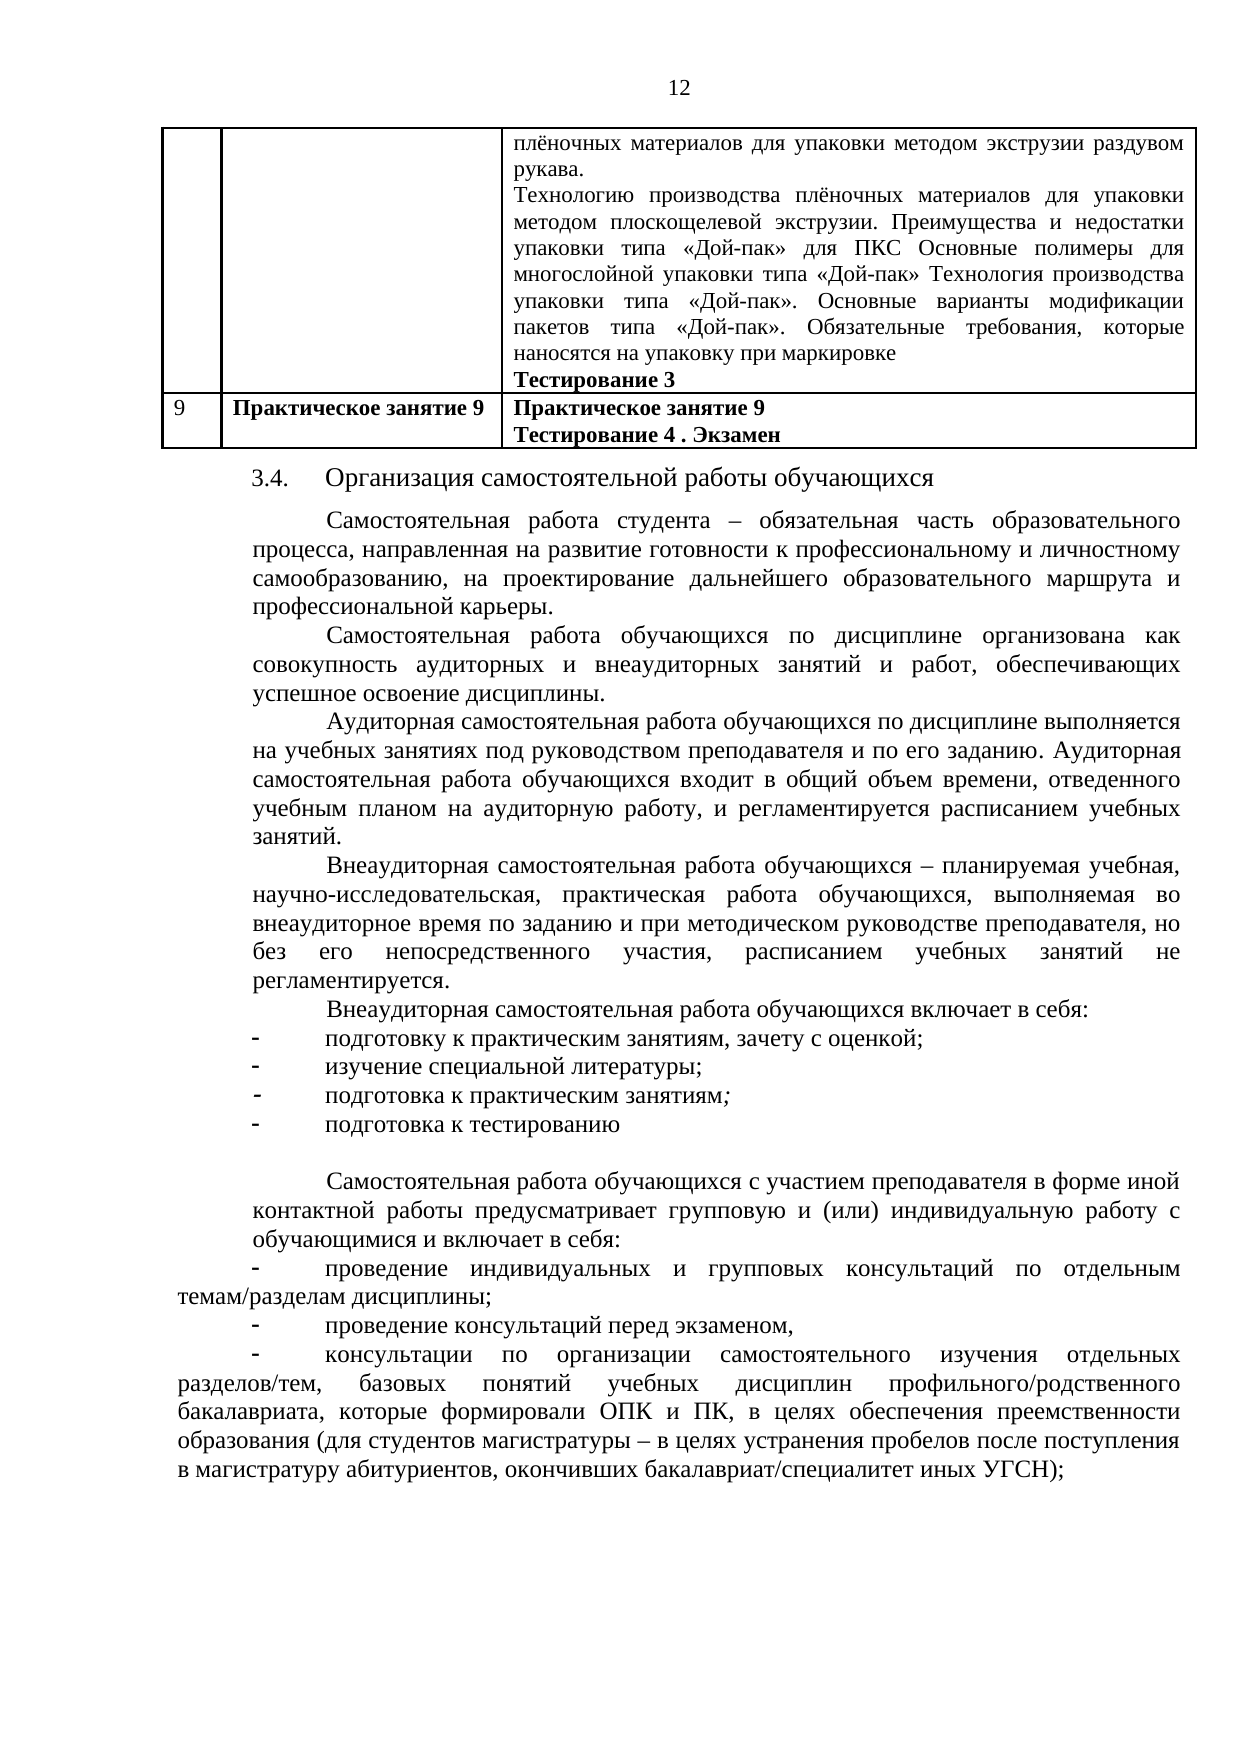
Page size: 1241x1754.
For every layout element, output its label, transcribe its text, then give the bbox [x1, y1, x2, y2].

list подготовка к практическим занятиям; [177, 1080, 1181, 1109]
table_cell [223, 129, 501, 392]
text Аудиторная самостоятельная работа обучающихся по дисциплине выполняется на учебных занятиях под руководством преподавателя и по его заданию. Аудиторная самостоятельная работа обучающихся входит в общий объем времени, отведенного учебным планом на аудиторную работу, и регламентируется расписанием учебных занятий. [252, 706, 1181, 850]
subtitle Организация самостоятельной работы обучающихся [251, 462, 1181, 493]
list проведение консультаций перед экзаменом, [177, 1310, 1181, 1339]
list изучение специальной литературы; [177, 1051, 1181, 1080]
list консультации по организации самостоятельного изучения отдельных разделов/тем, базовых понятий учебных дисциплин профильного/родственного бакалавриата, которые формировали ОПК и ПК, в целях обеспечения преемственности образования (для студентов магистратуры – в целях устранения пробелов после поступления в магистратуру абитуриентов, окончивших бакалавриат/специалитет иных УГСН); [177, 1339, 1181, 1483]
table_cell Практическое занятие 9 Тестирование 4 . Экзамен [503, 394, 1195, 447]
list подготовка к тестированию [177, 1109, 1181, 1138]
text Самостоятельная работа обучающихся с участием преподавателя в форме иной контактной работы предусматривает групповую и (или) индивидуальную работу с обучающимися и включает в себя: [252, 1166, 1181, 1253]
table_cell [503, 129, 1195, 392]
table_cell 8 [164, 129, 220, 392]
table_cell Практическое занятие 9 [223, 394, 501, 447]
text Внеаудиторная самостоятельная работа обучающихся включает в себя: [252, 994, 1181, 1023]
list проведение индивидуальных и групповых консультаций по отдельным темам/разделам дисциплины; [177, 1253, 1181, 1310]
list подготовку к практическим занятиям, зачету с оценкой; [177, 1023, 1181, 1051]
text Самостоятельная работа студента – обязательная часть образовательного процесса, направленная на развитие готовности к профессиональному и личностному самообразованию, на проектирование дальнейшего образовательного маршрута и профессиональной карьеры. [252, 505, 1181, 620]
text Внеаудиторная самостоятельная работа обучающихся – планируемая учебная, научно-исследовательская, практическая работа обучающихся, выполняемая во внеаудиторное время по заданию и при методическом руководстве преподавателя, но без его непосредственного участия, расписанием учебных занятий не регламентируется. [252, 850, 1181, 994]
text Самостоятельная работа обучающихся по дисциплине организована как совокупность аудиторных и внеаудиторных занятий и работ, обеспечивающих успешное освоение дисциплины. [252, 620, 1181, 706]
table_cell 9 [164, 394, 220, 447]
